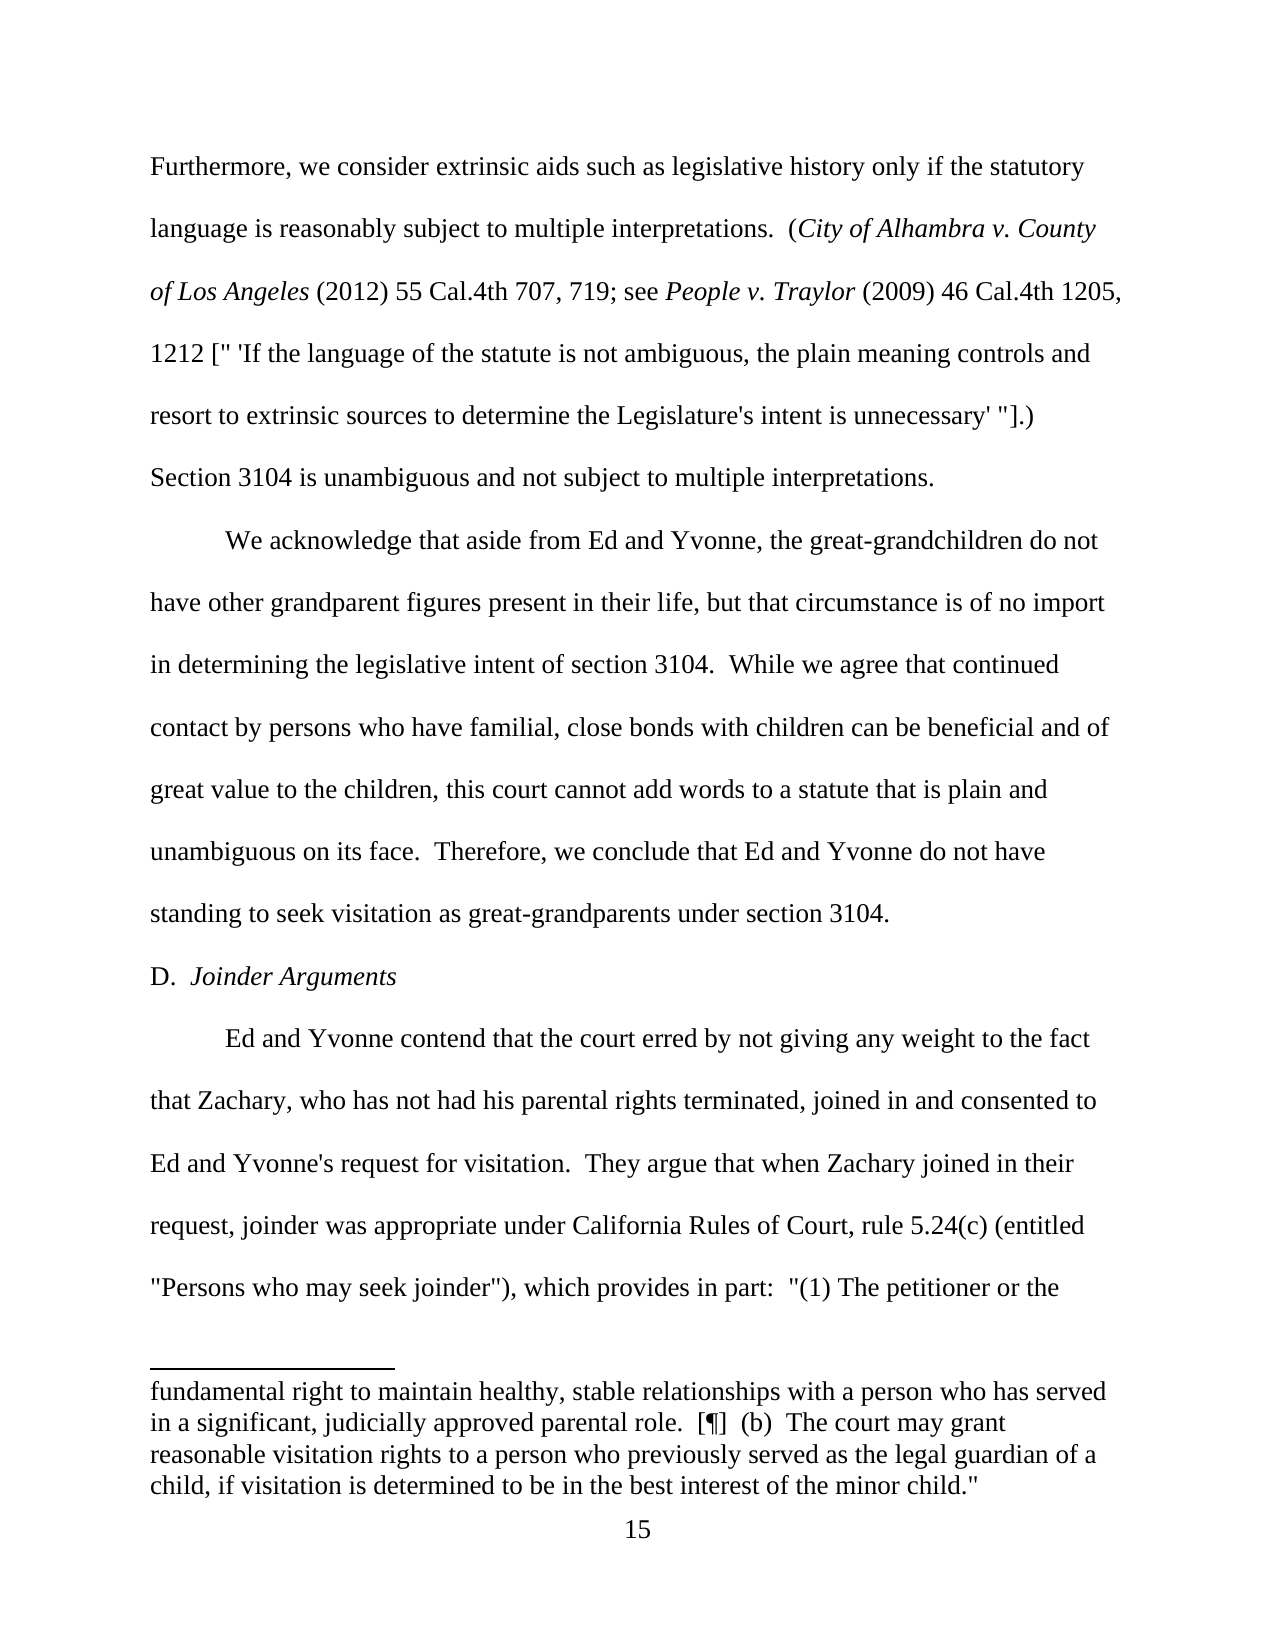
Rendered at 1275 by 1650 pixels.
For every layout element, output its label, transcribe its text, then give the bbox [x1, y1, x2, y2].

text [150, 1022, 1125, 1302]
text D. Joinder Arguments [150, 960, 1125, 991]
text We acknowledge that aside from Ed and Yvonne, the great-grandchildren do not have other grandparent figures present in their life, but that circumstance is of no import in determining the legislative intent of section 3104. While we agree that continued contact by persons who have familial, close bonds with children can be beneficial and of great value to the children, this court cannot add words to a statute that is plain and unambiguous on its face. Therefore, we conclude that Ed and Yvonne do not have standing to seek visitation as great-grandparents under section 3104. [150, 524, 1125, 929]
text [150, 150, 1125, 493]
